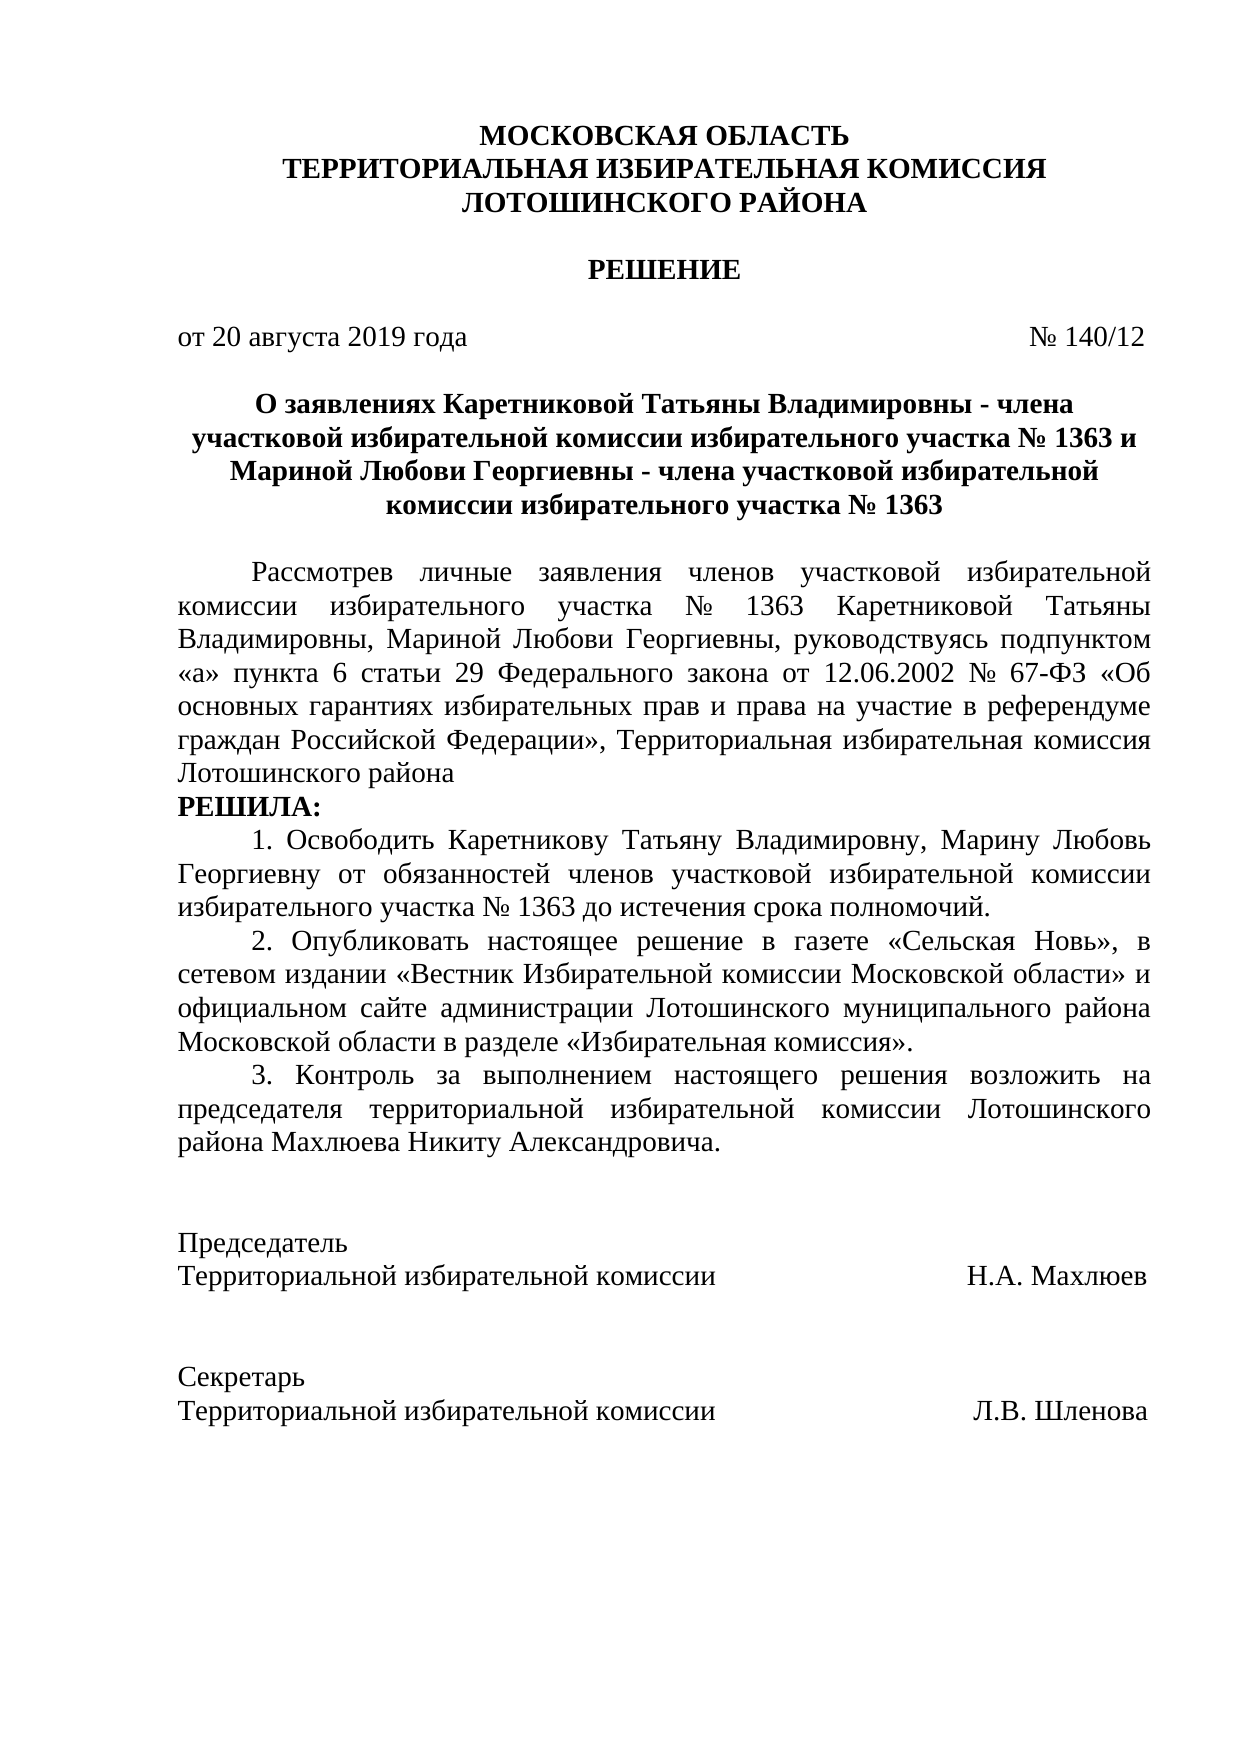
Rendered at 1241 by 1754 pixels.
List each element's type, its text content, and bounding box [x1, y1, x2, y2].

text ТЕРРИТОРИАЛЬНАЯ ИЗБИРАТЕЛЬНАЯ КОМИССИЯ [177, 152, 1152, 185]
text Секретарь [177, 1359, 1152, 1393]
text 1. Освободить Каретникову Татьяну Владимировну, Марину Любовь Георгиевну от обязанностей членов участковой избирательной комиссии избирательного участка № 1363 до истечения срока полномочий. [177, 822, 1152, 923]
text МОСКОВСКАЯ ОБЛАСТЬ [177, 118, 1152, 152]
text Территориальной избирательной комиссии Н.А. Махлюев [177, 1258, 1152, 1359]
text 3. Контроль за выполнением настоящего решения возложить на председателя территориальной избирательной комиссии Лотошинского района Махлюева Никиту Александровича. [177, 1057, 1152, 1158]
text 2. Опубликовать настоящее решение в газете «Сельская Новь», в сетевом издании «Вестник Избирательной комиссии Московской области» и официальном сайте администрации Лотошинского муниципального района Московской области в разделе «Избирательная комиссия». [177, 923, 1152, 1057]
text РЕШЕНИЕ [177, 252, 1152, 286]
text О заявлениях Каретниковой Татьяны Владимировны - члена участковой избирательной комиссии избирательного участка № 1363 и Мариной Любови Георгиевны - члена участковой избирательной комиссии избирательного участка № 1363 [177, 386, 1152, 521]
text Председатель [177, 1225, 1152, 1258]
text ЛОТОШИНСКОГО РАЙОНА [177, 185, 1152, 219]
text Территориальной избирательной комиссии Л.В. Шленова [177, 1393, 1152, 1426]
text Рассмотрев личные заявления членов участковой избирательной комиссии избирательного участка № 1363 Каретниковой Татьяны Владимировны, Мариной Любови Георгиевны, руководствуясь подпунктом «а» пункта 6 статьи 29 Федерального закона от 12.06.2002 № 67-ФЗ «Об основных гарантиях избирательных прав и права на участие в референдуме граждан Российской Федерации», Территориальная избирательная комиссия Лотошинского района [177, 554, 1152, 789]
text от 20 августа 2019 года № 140/12 [177, 319, 1152, 353]
text РЕШИЛА: [177, 789, 1152, 822]
